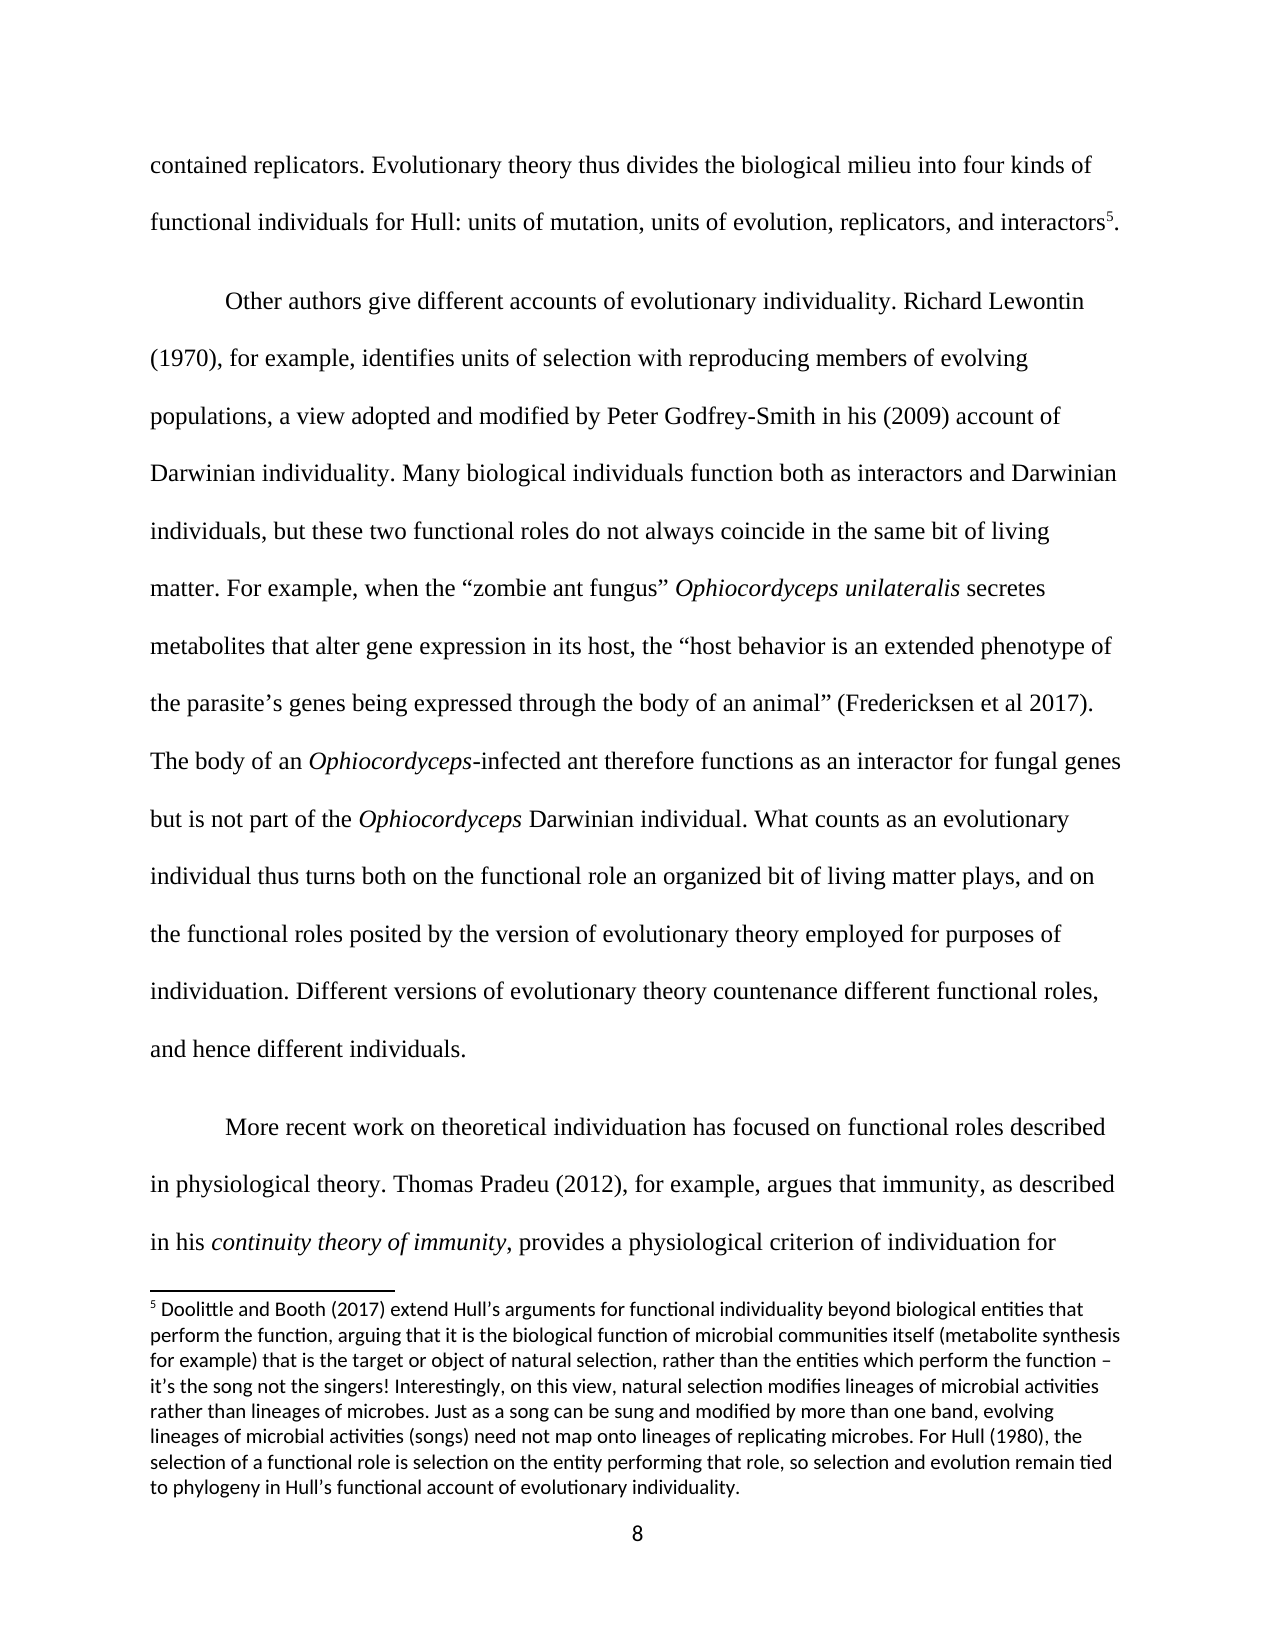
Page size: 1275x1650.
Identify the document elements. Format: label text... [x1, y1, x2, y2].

text Other authors give different accounts of evolutionary individuality. Richard Lewontin (1970), for example, identifies units of selection with reproducing members of evolving populations, a view adopted and modified by Peter Godfrey-Smith in his (2009) account of Darwinian individuality. Many biological individuals function both as interactors and Darwinian individuals, but these two functional roles do not always coincide in the same bit of living matter. For example, when the “zombie ant fungus” Ophiocordyceps unilateralis secretes metabolites that alter gene expression in its host, the “host behavior is an extended phenotype of the parasite’s genes being expressed through the body of an animal” (Fredericksen et al 2017). The body of an Ophiocordyceps-infected ant therefore functions as an interactor for fungal genes but is not part of the Ophiocordyceps Darwinian individual. What counts as an evolutionary individual thus turns both on the functional role an organized bit of living matter plays, and on the functional roles posited by the version of evolutionary theory employed for purposes of individuation. Different versions of evolutionary theory countenance different functional roles, and hence different individuals. [150, 286, 1125, 1062]
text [150, 1112, 1125, 1256]
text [150, 150, 1125, 236]
